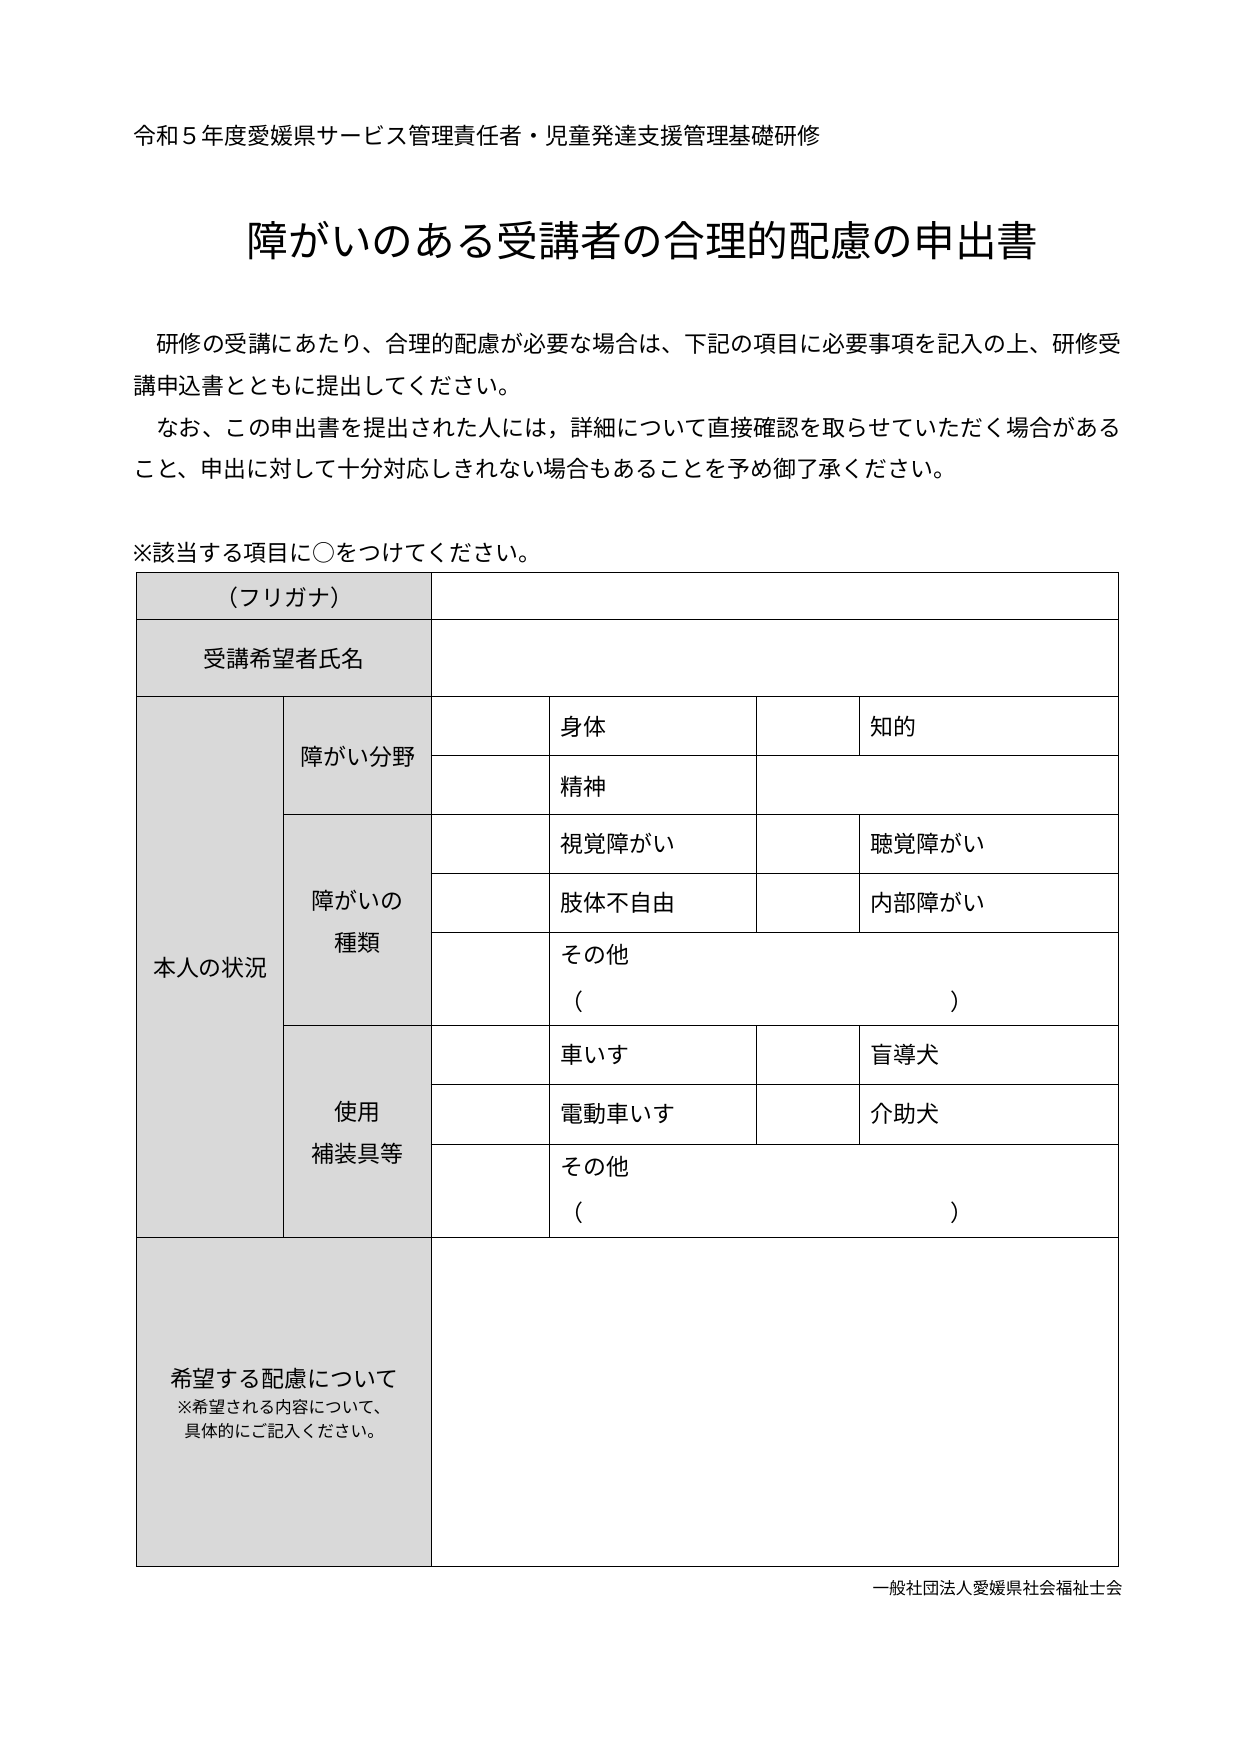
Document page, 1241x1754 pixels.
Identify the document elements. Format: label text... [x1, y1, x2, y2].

table_cell [757, 874, 859, 932]
table_cell [432, 697, 549, 755]
table_cell 受講希望者氏名 [137, 620, 431, 696]
table_cell 聴覚障がい [860, 815, 1118, 873]
table_cell 精神 [550, 756, 756, 814]
table_header [432, 573, 1118, 619]
table_cell [432, 1085, 549, 1143]
text ※該当する項目に○をつけてください。 [133, 530, 1122, 572]
table_cell 視覚障がい [550, 815, 756, 873]
table_cell [432, 1026, 549, 1084]
table_cell [432, 1238, 1118, 1566]
table_cell 車いす [550, 1026, 756, 1084]
table_cell [757, 756, 1118, 814]
table_cell 使用 補装具等 [284, 1026, 431, 1237]
text 研修の受講にあたり、合理的配慮が必要な場合は、下記の項目に必要事項を記入の上、研修受講申込書とともに提出してください。 [133, 322, 1122, 405]
table_cell [432, 815, 549, 873]
table_cell 知的 [860, 697, 1118, 755]
table_cell 内部障がい [860, 874, 1118, 932]
table_cell [757, 1026, 859, 1084]
table_cell [432, 756, 549, 814]
table_cell 介助犬 [860, 1085, 1118, 1143]
table_cell [757, 697, 859, 755]
table_cell 盲導犬 [860, 1026, 1118, 1084]
text 障がいのある受講者の合理的配慮の申出書 [162, 197, 1122, 280]
table_cell [432, 1145, 549, 1237]
table_cell 希望する配慮について ※希望される内容について、 具体的にご記入ください。 [137, 1238, 431, 1566]
table_cell その他 （ ） [550, 1145, 1118, 1237]
table_cell 電動車いす [550, 1085, 756, 1143]
table_cell 肢体不自由 [550, 874, 756, 932]
table_cell [757, 1085, 859, 1143]
text 令和５年度愛媛県サービス管理責任者・児童発達支援管理基礎研修 [133, 113, 1122, 155]
table_cell 障がい分野 [284, 697, 431, 814]
table_cell [432, 933, 549, 1025]
text 一般社団法人愛媛県社会福祉士会 [133, 1567, 1122, 1608]
text なお、この申出書を提出された人には，詳細について直接確認を取らせていただく場合があること、申出に対して十分対応しきれない場合もあることを予め御了承ください。 [133, 405, 1122, 488]
table_cell [432, 874, 549, 932]
table_cell その他 （ ） [550, 933, 1118, 1025]
table_cell [432, 620, 1118, 696]
table_cell 身体 [550, 697, 756, 755]
table_cell 障がいの 種類 [284, 815, 431, 1025]
table_cell 本人の状況 [137, 697, 283, 1237]
table_cell [757, 815, 859, 873]
table_header （フリガナ） [137, 573, 431, 619]
